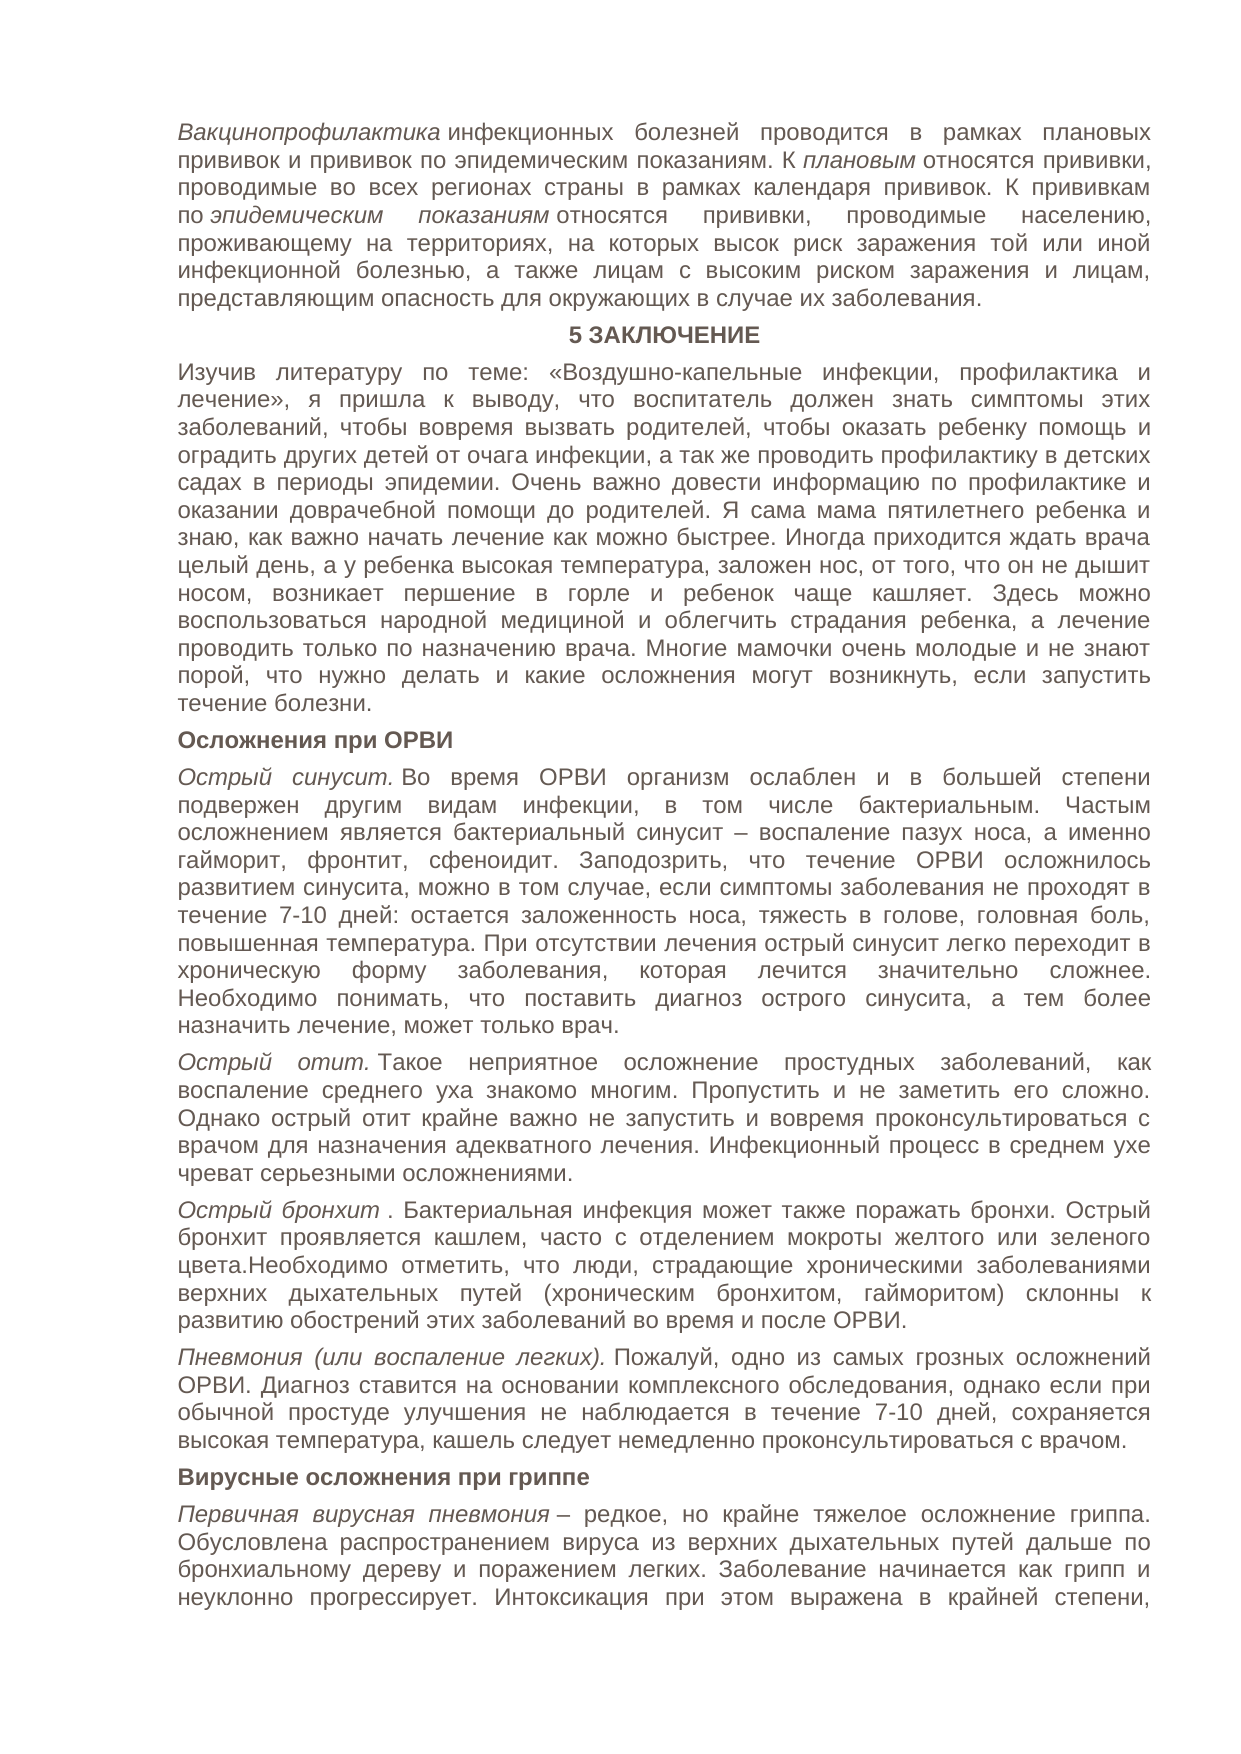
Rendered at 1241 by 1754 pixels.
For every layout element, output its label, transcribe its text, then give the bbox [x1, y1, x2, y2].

text Изучив литературу по теме: «Воздушно-капельные инфекции, профилактика и лечение», я пришла к выводу, что воспитатель должен знать симптомы этих заболеваний, чтобы вовремя вызвать родителей, чтобы оказать ребенку помощь и оградить других детей от очага инфекции, а так же проводить профилактику в детских садах в периоды эпидемии. Очень важно довести информацию по профилактике и оказании доврачебной помощи до родителей. Я сама мама пятилетнего ребенка и знаю, как важно начать лечение как можно быстрее. Иногда приходится ждать врача целый день, а у ребенка высокая температура, заложен нос, от того, что он не дышит носом, возникает першение в горле и ребенок чаще кашляет. Здесь можно воспользоваться народной медициной и облегчить страдания ребенка, а лечение проводить только по назначению врача. Многие мамочки очень молодые и не знают порой, что нужно делать и какие осложнения могут возникнуть, если запустить течение болезни. [177, 358, 1152, 717]
text Острый синусит. Во время ОРВИ организм ослаблен и в большей степени подвержен другим видам инфекции, в том числе бактериальным. Частым осложнением является бактериальный синусит – воспаление пазух носа, а именно гайморит, фронтит, сфеноидит. Заподозрить, что течение ОРВИ осложнилось развитием синусита, можно в том случае, если симптомы заболевания не проходят в течение 7-10 дней: остается заложенность носа, тяжесть в голове, головная боль, повышенная температура. При отсутствии лечения острый синусит легко переходит в хроническую форму заболевания, которая лечится значительно сложнее. Необходимо понимать, что поставить диагноз острого синусита, а тем более назначить лечение, может только врач. [177, 763, 1152, 1039]
text Острый отит. Такое неприятное осложнение простудных заболеваний, как воспаление среднего уха знакомо многим. Пропустить и не заметить его сложно. Однако острый отит крайне важно не запустить и вовремя проконсультироваться с врачом для назначения адекватного лечения. Инфекционный процесс в среднем ухе чреват серьезными осложнениями. [177, 1048, 1152, 1186]
text Осложнения при ОРВИ [177, 726, 1152, 753]
text 5 ЗАКЛЮЧЕНИЕ [177, 321, 1152, 348]
text Острый бронхит . Бактериальная инфекция может также поражать бронхи. Острый бронхит проявляется кашлем, часто с отделением мокроты желтого или зеленого цвета.Необходимо отметить, что люди, страдающие хроническими заболеваниями верхних дыхательных путей (хроническим бронхитом, гайморитом) склонны к развитию обострений этих заболеваний во время и после ОРВИ. [177, 1196, 1152, 1334]
text Вирусные осложнения при гриппе [177, 1463, 1152, 1491]
text Вакцинопрофилактика инфекционных болезней проводится в рамках плановых прививок и прививок по эпидемическим показаниям. К плановым относятся прививки, проводимые во всех регионах страны в рамках календаря прививок. К прививкам по эпидемическим показаниям относятся прививки, проводимые населению, проживающему на территориях, на которых высок риск заражения той или иной инфекционной болезнью, а также лицам с высоким риском заражения и лицам, представляющим опасность для окружающих в случае их заболевания. [177, 118, 1152, 311]
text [177, 1500, 1152, 1610]
text Пневмония (или воспаление легких). Пожалуй, одно из самых грозных осложнений ОРВИ. Диагноз ставится на основании комплексного обследования, однако если при обычной простуде улучшения не наблюдается в течение 7-10 дней, сохраняется высокая температура, кашель следует немедленно проконсультироваться с врачом. [177, 1343, 1152, 1453]
